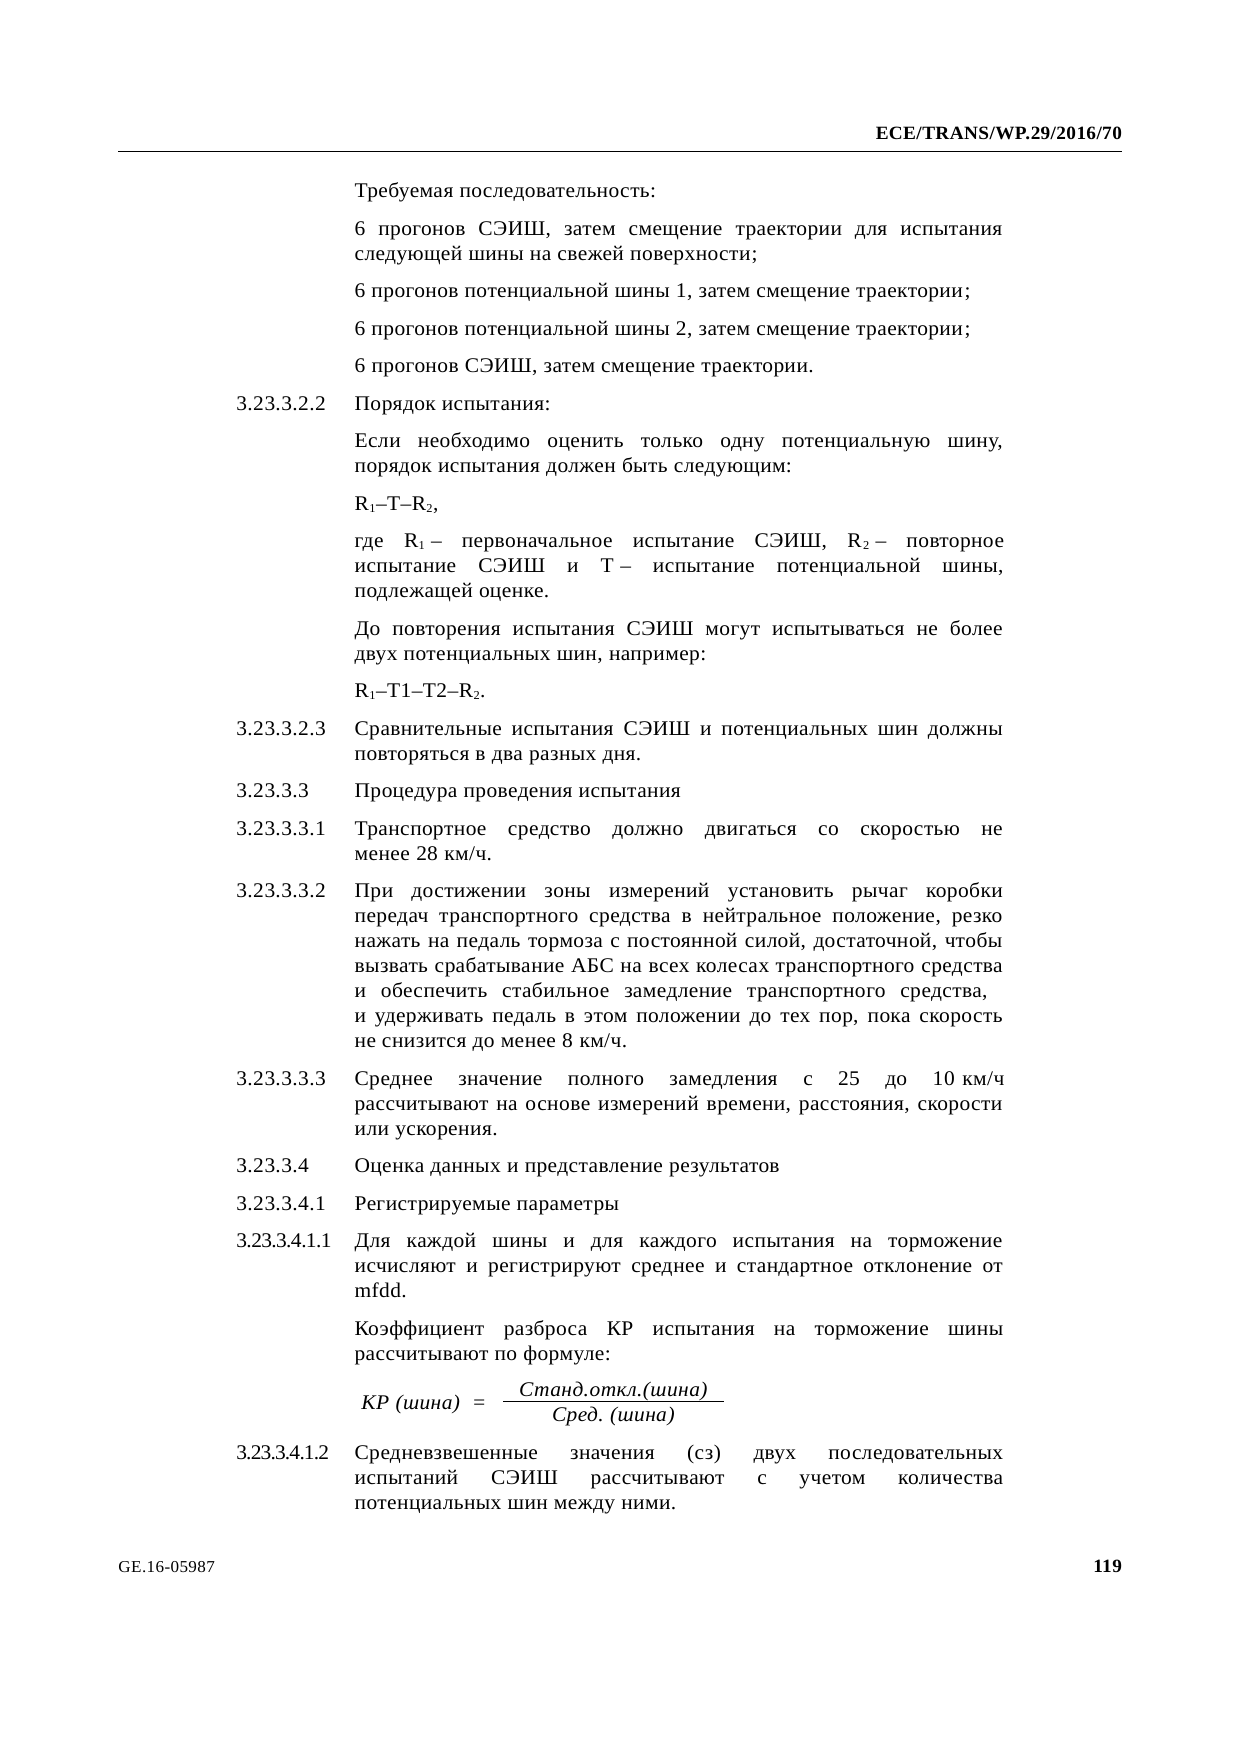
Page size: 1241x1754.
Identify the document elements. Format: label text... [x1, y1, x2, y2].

text До повторения испытания СЭИШ могут испытываться не более двух потенциальных шин, например: [354, 615, 1004, 665]
text 3.23.3.4.1.1 Для каждой шины и для каждого испытания на торможение исчисляют и регистрируют среднее и стандартное отклонение от mfdd. [236, 1227, 1004, 1302]
text 3.23.3.3.2 При достижении зоны измерений установить рычаг коробки передач транспортного средства в нейтральное положение, резко нажать на педаль тормоза с постоянной силой, достаточной, чтобы вызвать срабатывание АБС на всех колесах транспортного средства и обеспечить стабильное замедление транспортного средства, и удерживать педаль в этом положении до тех пор, пока скорость не снизится до менее 8 км/ч. [236, 877, 1004, 1052]
text 6 прогонов потенциальной шины 2, затем смещение траектории; [354, 315, 1004, 340]
text Если необходимо оценить только одну потенциальную шину, порядок испытания должен быть следующим: [354, 427, 1004, 477]
text R1–T1–T2–R2. [354, 677, 1004, 702]
text 3.23.3.2.2 Порядок испытания: [236, 390, 1004, 415]
text 3.23.3.2.3 Сравнительные испытания СЭИШ и потенциальных шин должны повторяться в два разных дня. [236, 715, 1004, 765]
text 6 прогонов СЭИШ, затем смещение траектории. [354, 352, 1004, 377]
text 3.23.3.4.1 Регистрируемые параметры [236, 1190, 1004, 1215]
text 3.23.3.4 Оценка данных и представление результатов [236, 1152, 1004, 1177]
text где R1 – первоначальное испытание СЭИШ, R2 – повторное испытание СЭИШ и Т – испытание потенциальной шины, подлежащей оценке. [354, 527, 1004, 602]
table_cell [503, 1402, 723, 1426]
text 3.23.3.3.1 Транспортное средство должно двигаться со скоростью не менее 28 км/ч. [236, 815, 1004, 865]
text Требуемая последовательность: [354, 177, 1004, 202]
text 6 прогонов потенциальной шины 1, затем смещение траектории; [354, 277, 1004, 302]
text 3.23.3.3.3 Среднее значение полного замедления с 25 до 10 км/ч рассчитывают на основе измерений времени, расстояния, скорости или ускорения. [236, 1065, 1004, 1140]
text Коэффициент разброса КР испытания на торможение шины рассчитывают по формуле: [354, 1315, 1004, 1365]
text 6 прогонов СЭИШ, затем смещение траектории для испытания следующей шины на свежей поверхности; [354, 215, 1004, 265]
text 3.23.3.3 Процедура проведения испытания [236, 777, 1004, 802]
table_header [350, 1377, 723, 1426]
text R1–T–R2, [354, 490, 1004, 515]
text 3.23.3.4.1.2 Средневзвешенные значения (сз) двух последовательных испытаний СЭИШ рассчитывают с учетом количества потенциальных шин между ними. [236, 1439, 1004, 1514]
